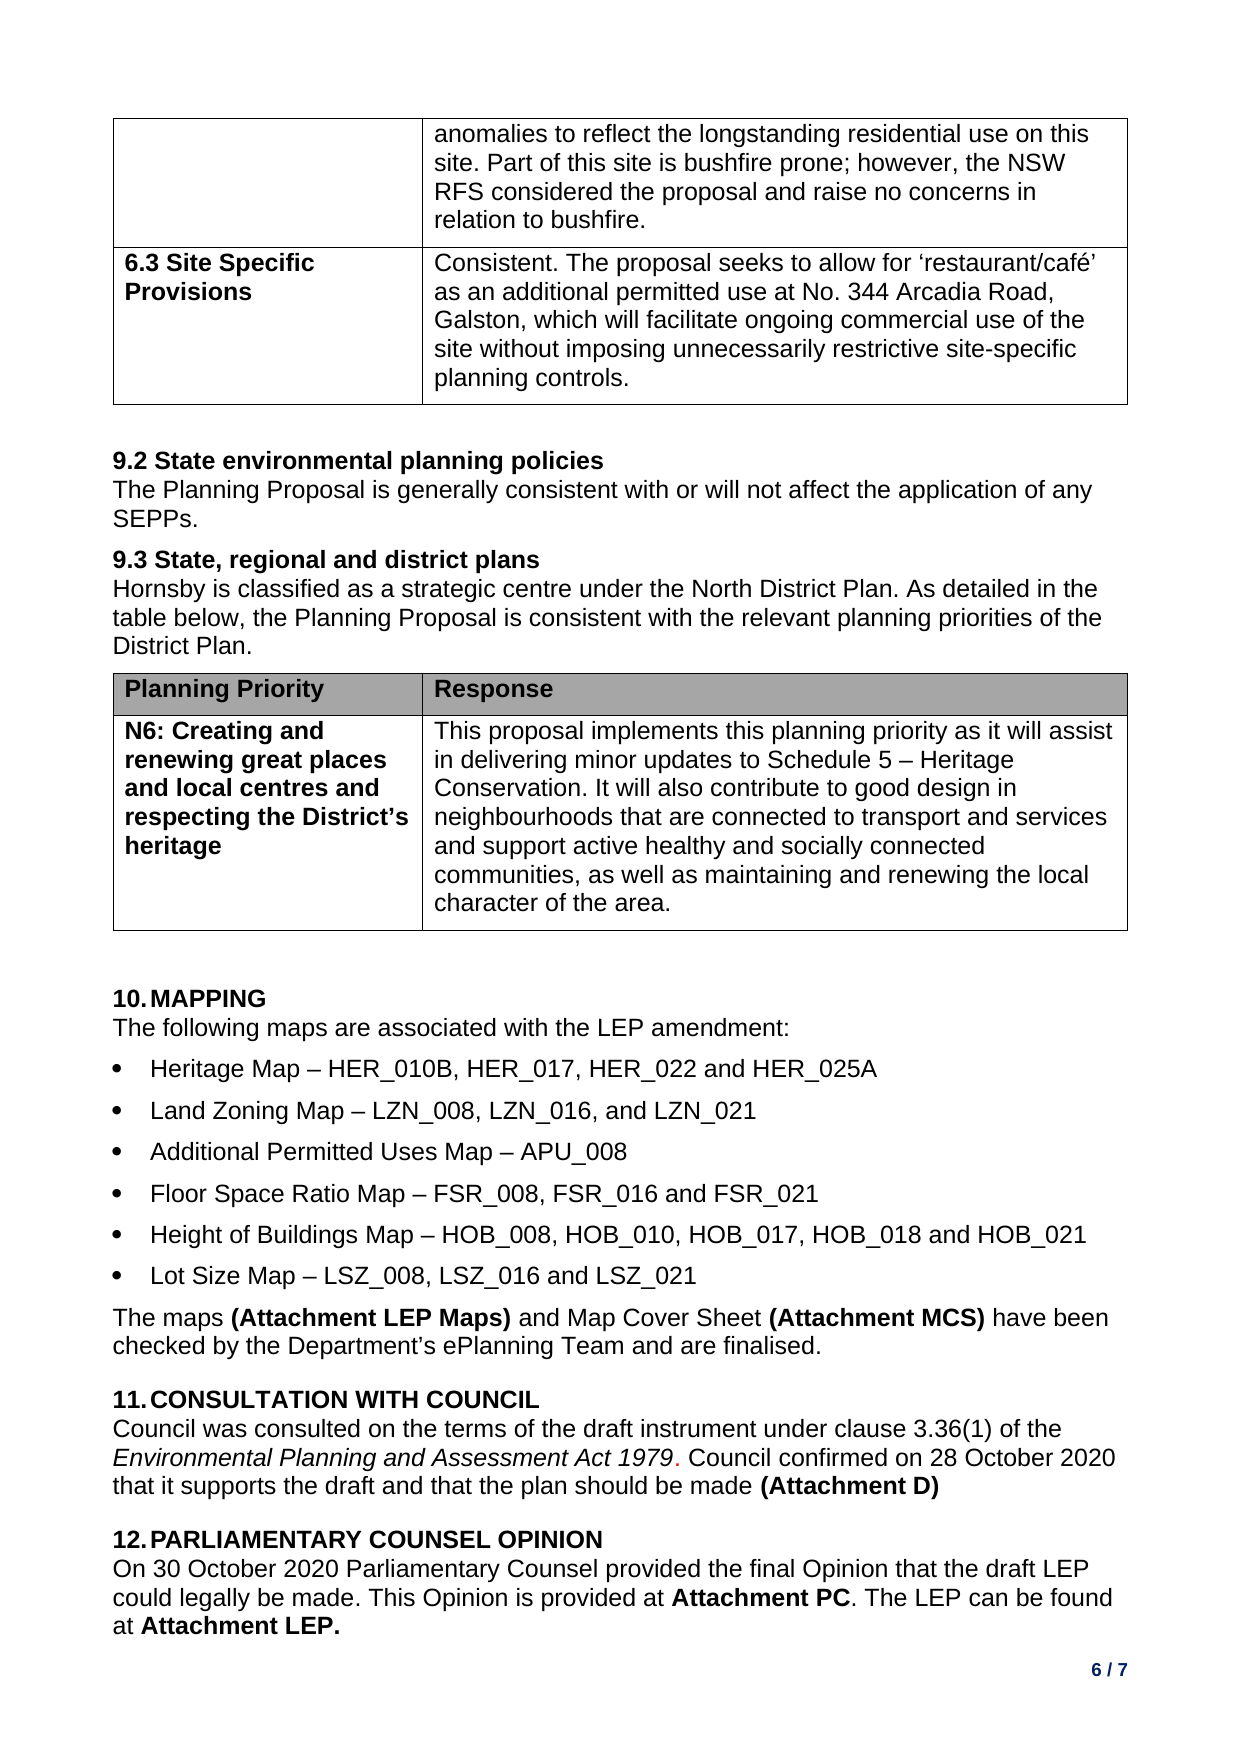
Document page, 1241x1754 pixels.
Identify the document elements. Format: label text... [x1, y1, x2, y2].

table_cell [423, 119, 1127, 247]
list MAPPING [112, 984, 1131, 1013]
table_cell Consistent. The proposal seeks to allow for ‘restaurant/café’ as an additional permitted use at No. 344 Arcadia Road, Galston, which will facilitate ongoing commercial use of the site without imposing unnecessarily restrictive site-specific planning controls. [423, 248, 1127, 404]
text The maps (Attachment LEP Maps) and Map Cover Sheet (Attachment MCS) have been checked by the Department’s ePlanning Team and are finalised. [112, 1303, 1131, 1360]
list Heritage Map – HER_010B, HER_017, HER_022 and HER_025A [112, 1054, 1131, 1083]
list Additional Permitted Uses Map – APU_008 [112, 1137, 1131, 1166]
list Height of Buildings Map – HOB_008, HOB_010, HOB_017, HOB_018 and HOB_021 [112, 1220, 1131, 1249]
list Land Zoning Map – LZN_008, LZN_016, and LZN_021 [112, 1096, 1131, 1125]
text Hornsby is classified as a strategic centre under the North District Plan. As detailed in the table below, the Planning Proposal is consistent with the relevant planning priorities of the District Plan. [112, 574, 1128, 660]
text The following maps are associated with the LEP amendment: [112, 1013, 1131, 1042]
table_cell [114, 119, 422, 247]
table_cell 6.3 Site Specific Provisions [114, 248, 422, 404]
table_cell N6: Creating and renewing great places and local centres and respecting the District’s heritage [114, 716, 422, 930]
text 9.3 State, regional and district plans [112, 545, 1131, 574]
list CONSULTATION WITH COUNCIL [112, 1385, 1131, 1414]
table_cell This proposal implements this planning priority as it will assist in delivering minor updates to Schedule 5 – Heritage Conservation. It will also contribute to good design in neighbourhoods that are connected to transport and services and support active healthy and socially connected communities, as well as maintaining and renewing the local character of the area. [423, 716, 1127, 930]
text The Planning Proposal is generally consistent with or will not affect the application of any SEPPs. [112, 475, 1131, 533]
list Parliamentary Counsel Opinion [112, 1525, 1131, 1554]
list Floor Space Ratio Map – FSR_008, FSR_016 and FSR_021 [112, 1178, 1131, 1207]
text 9.2 State environmental planning policies [112, 446, 1131, 475]
text On 30 October 2020 Parliamentary Counsel provided the final Opinion that the draft LEP could legally be made. This Opinion is provided at Attachment PC. The LEP can be found at Attachment LEP. [112, 1554, 1131, 1640]
text Council was consulted on the terms of the draft instrument under clause 3.36(1) of the Environmental Planning and Assessment Act 1979. Council confirmed on 28 October 2020 that it supports the draft and that the plan should be made (Attachment D) [112, 1414, 1131, 1500]
table_header Response [423, 674, 1127, 715]
table_header Planning Priority [114, 674, 422, 715]
list Lot Size Map – LSZ_008, LSZ_016 and LSZ_021 [112, 1261, 1131, 1290]
